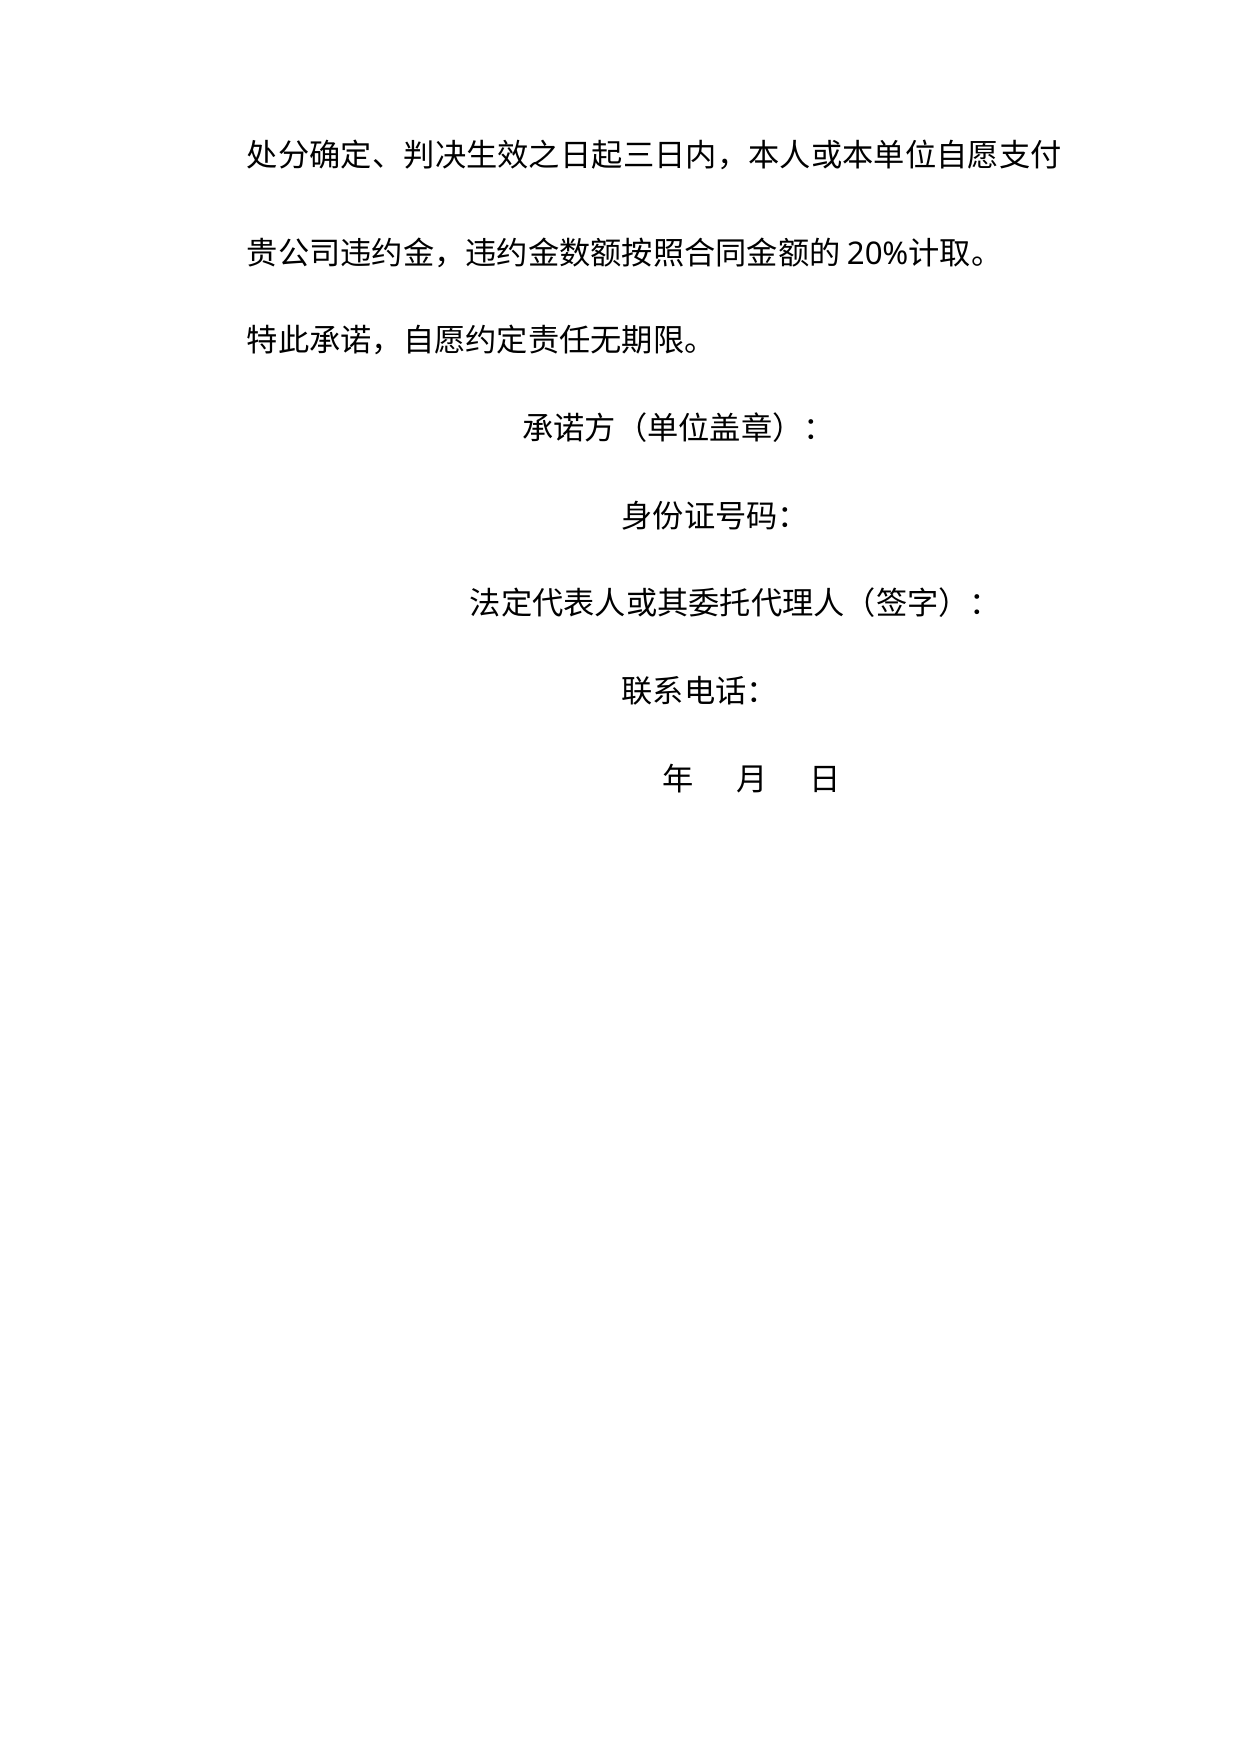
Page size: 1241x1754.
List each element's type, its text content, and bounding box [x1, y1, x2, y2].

list 身份证号码： [293, 481, 1063, 546]
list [247, 121, 1063, 283]
list 承诺方（单位盖章）： [293, 393, 1063, 458]
list 联系电话： [293, 656, 1063, 721]
list 年 月 日 [293, 744, 1063, 809]
list 特此承诺，自愿约定责任无期限。 [187, 306, 1063, 371]
list 法定代表人或其委托代理人（签字）： [293, 568, 1063, 633]
